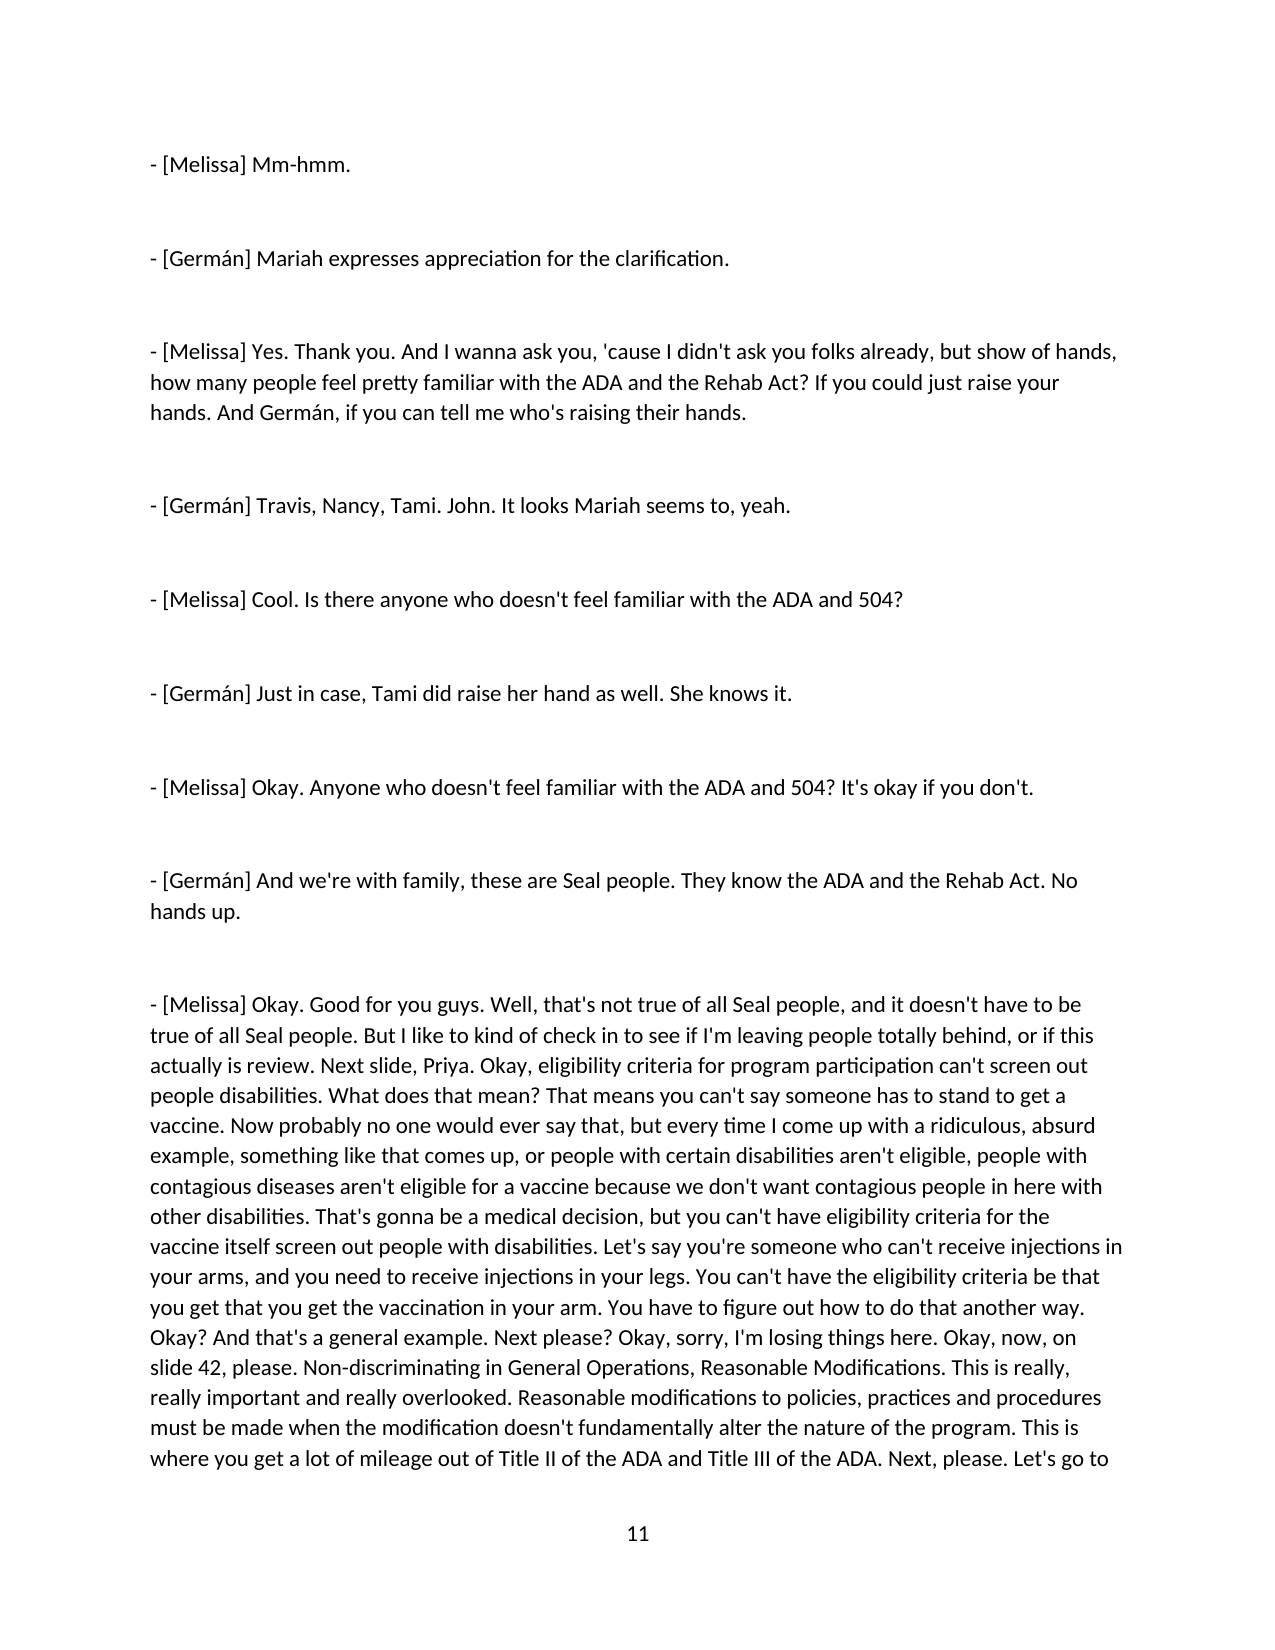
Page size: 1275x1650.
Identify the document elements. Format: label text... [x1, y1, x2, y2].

text - [Germán] And we're with family, these are Seal people. They know the ADA and the Rehab Act. No hands up. [150, 867, 1125, 925]
text - [Germán] Travis, Nancy, Tami. John. It looks Mariah seems to, yeah. [150, 492, 1125, 520]
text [150, 991, 1125, 1472]
text - [Melissa] Yes. Thank you. And I wanna ask you, 'cause I didn't ask you folks already, but show of hands, how many people feel pretty familiar with the ADA and the Rehab Act? If you could just raise your hands. And Germán, if you can tell me who's raising their hands. [150, 337, 1125, 426]
text - [Melissa] Cool. Is there anyone who doesn't feel familiar with the ADA and 504? [150, 585, 1125, 613]
text - [Melissa] Okay. Anyone who doesn't feel familiar with the ADA and 504? It's okay if you don't. [150, 773, 1125, 801]
text - [Melissa] Mm-hmm. [150, 150, 1125, 178]
text - [Germán] Just in case, Tami did raise her hand as well. She knows it. [150, 679, 1125, 707]
text - [Germán] Mariah expresses appreciation for the clarification. [150, 244, 1125, 272]
